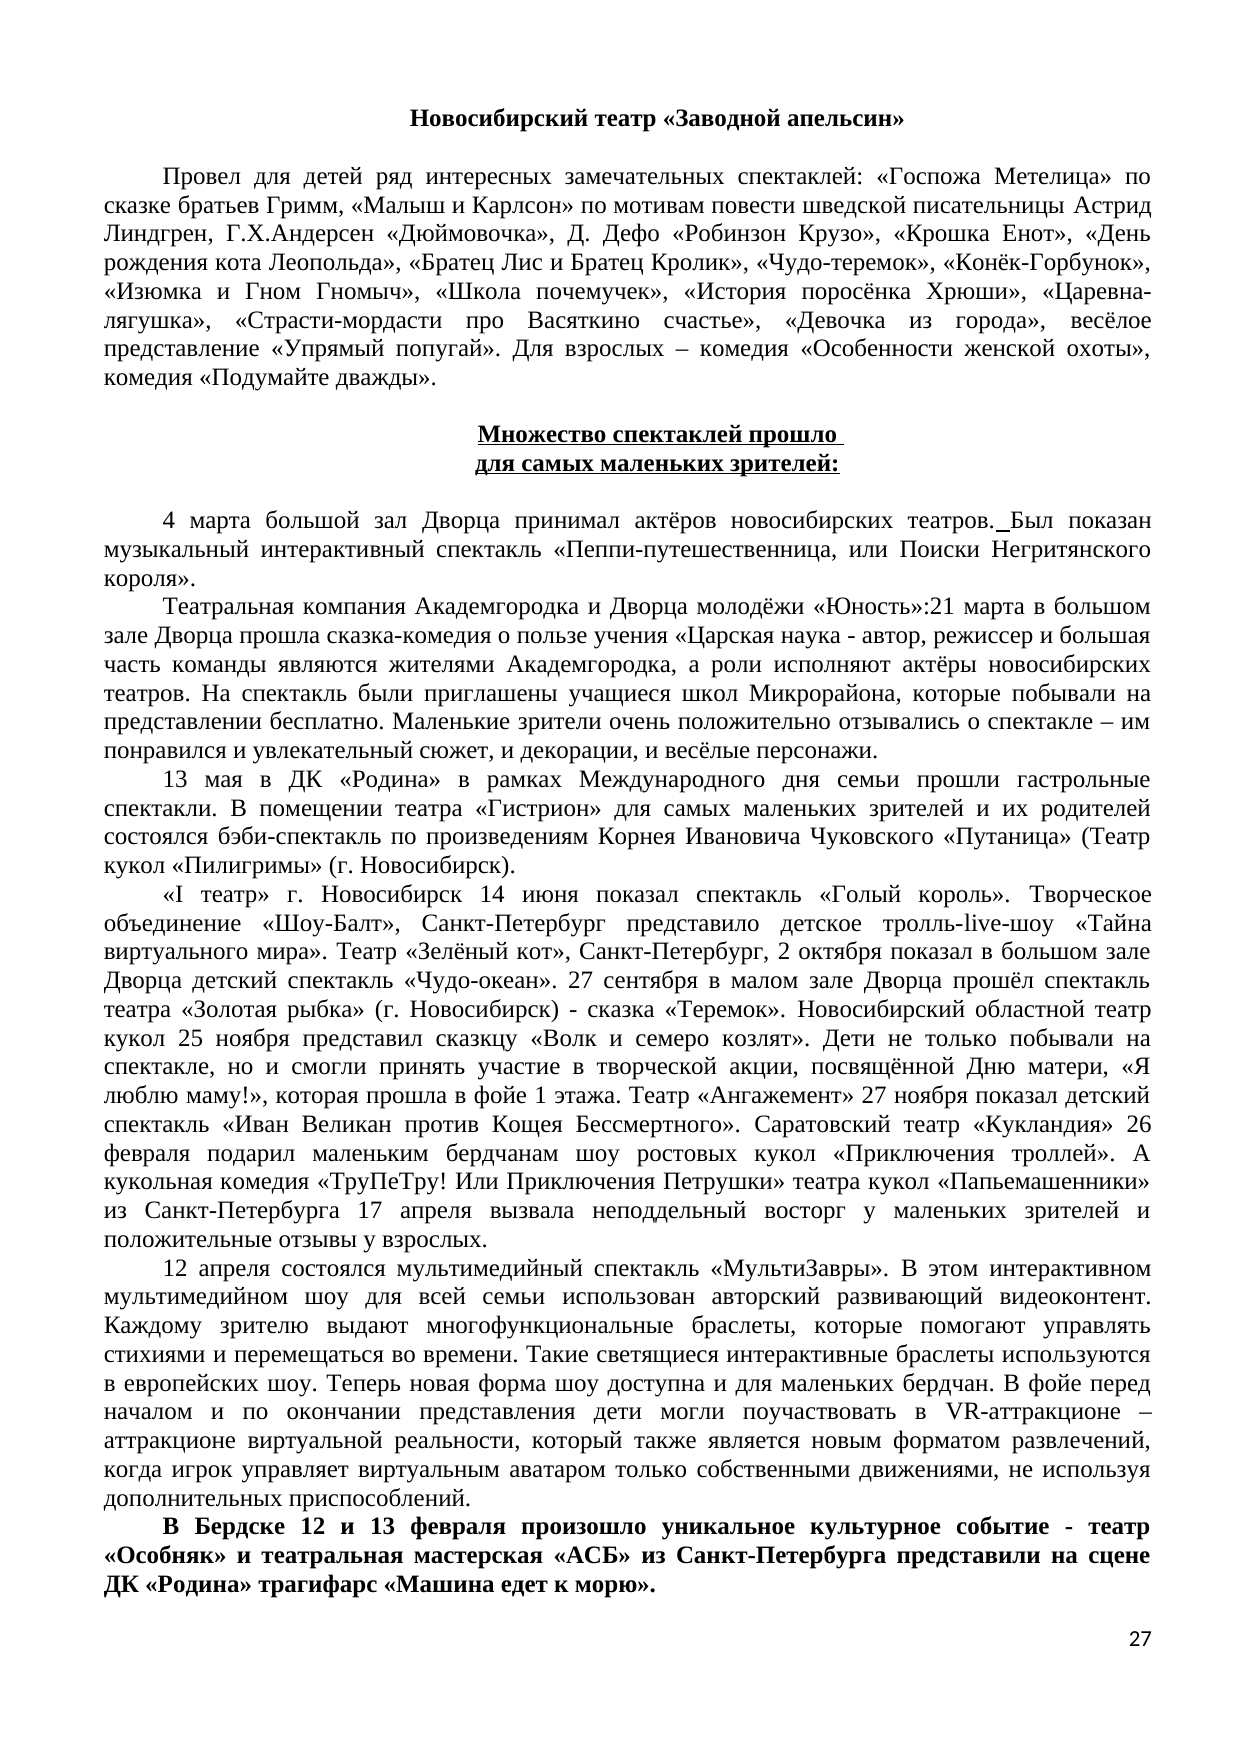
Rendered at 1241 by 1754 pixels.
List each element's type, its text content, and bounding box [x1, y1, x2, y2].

text Множество спектаклей прошло [103, 419, 1152, 448]
text Новосибирский театр «Заводной апельсин» [103, 103, 1152, 132]
text Театральная компания Академгородка и Дворца молодёжи «Юность»:21 марта в большом зале Дворца прошла сказка-комедия о пользе учения «Царская наука - автор, режиссер и большая часть команды являются жителями Академгородка, а роли исполняют актёры новосибирских театров. На спектакль были приглашены учащиеся школ Микрорайона, которые побывали на представлении бесплатно. Маленькие зрители очень положительно отзывались о спектакле – им понравился и увлекательный сюжет, и декорации, и весёлые персонажи. [103, 591, 1152, 764]
text 12 апреля состоялся мультимедийный спектакль «МультиЗавры». В этом интерактивном мультимедийном шоу для всей семьи использован авторский развивающий видеоконтент. Каждому зрителю выдают многофункциональные браслеты, которые помогают управлять стихиями и перемещаться во времени. Такие светящиеся интерактивные браслеты используются в европейских шоу. Теперь новая форма шоу доступна и для маленьких бердчан. В фойе перед началом и по окончании представления дети могли поучаствовать в VR-аттракционе – аттракционе виртуальной реальности, который также является новым форматом развлечений, когда игрок управляет виртуальным аватаром только собственными движениями, не используя дополнительных приспособлений. [103, 1253, 1152, 1511]
text «I театр» г. Новосибирск 14 июня показал спектакль «Голый король». Творческое объединение «Шоу-Балт», Санкт-Петербург представило детское тролль-live-шоу «Тайна виртуального мира». Театр «Зелёный кот», Санкт-Петербург, 2 октября показал в большом зале Дворца детский спектакль «Чудо-океан». 27 сентября в малом зале Дворца прошёл спектакль театра «Золотая рыбка» (г. Новосибирск) - сказка «Теремок». Новосибирский областной театр кукол 25 ноября представил сказкцу «Волк и семеро козлят». Дети не только побывали на спектакле, но и смогли принять участие в творческой акции, посвящённой Дню матери, «Я люблю маму!», которая прошла в фойе 1 этажа. Театр «Ангажемент» 27 ноября показал детский спектакль «Иван Великан против Кощея Бессмертного». Саратовский театр «Кукландия» 26 февраля подарил маленьким бердчанам шоу ростовых кукол «Приключения троллей». А кукольная комедия «ТруПеТру! Или Приключения Петрушки» театра кукол «Папьемашенники» из Санкт-Петербурга 17 апреля вызвала неподдельный восторг у маленьких зрителей и положительные отзывы у взрослых. [103, 879, 1152, 1253]
text Провел для детей ряд интересных замечательных спектаклей: «Госпожа Метелица» по сказке братьев Гримм, «Малыш и Карлсон» по мотивам повести шведской писательницы Астрид Линдгрен, Г.Х.Андерсен «Дюймовочка», Д. Дефо «Робинзон Крузо», «Крошка Енот», «День рождения кота Леопольда», «Братец Лис и Братец Кролик», «Чудо-теремок», «Конёк-Горбунок», «Изюмка и Гном Гномыч», «Школа почемучек», «История поросёнка Хрюши», «Царевна-лягушка», «Страсти-мордасти про Васяткино счастье», «Девочка из города», весёлое представление «Упрямый попугай». Для взрослых – комедия «Особенности женской охоты», комедия «Подумайте дважды». [103, 161, 1152, 391]
text 13 мая в ДК «Родина» в рамках Международного дня семьи прошли гастрольные спектакли. В помещении театра «Гистрион» для самых маленьких зрителей и их родителей состоялся бэби-спектакль по произведениям Корнея Ивановича Чуковского «Путаница» (Театр кукол «Пилигримы» (г. Новосибирск). [103, 764, 1152, 879]
text для самых маленьких зрителей: [103, 448, 1152, 476]
text В Бердске 12 и 13 февраля произошло уникальное культурное событие - театр «Особняк» и театральная мастерская «АСБ» из Санкт-Петербурга представили на сцене ДК «Родина» трагифарс «Машина едет к морю». [103, 1511, 1152, 1598]
text 4 марта большой зал Дворца принимал актёров новосибирских театров. Был показан музыкальный интерактивный спектакль «Пеппи-путешественница, или Поиски Негритянского короля». [103, 505, 1152, 591]
